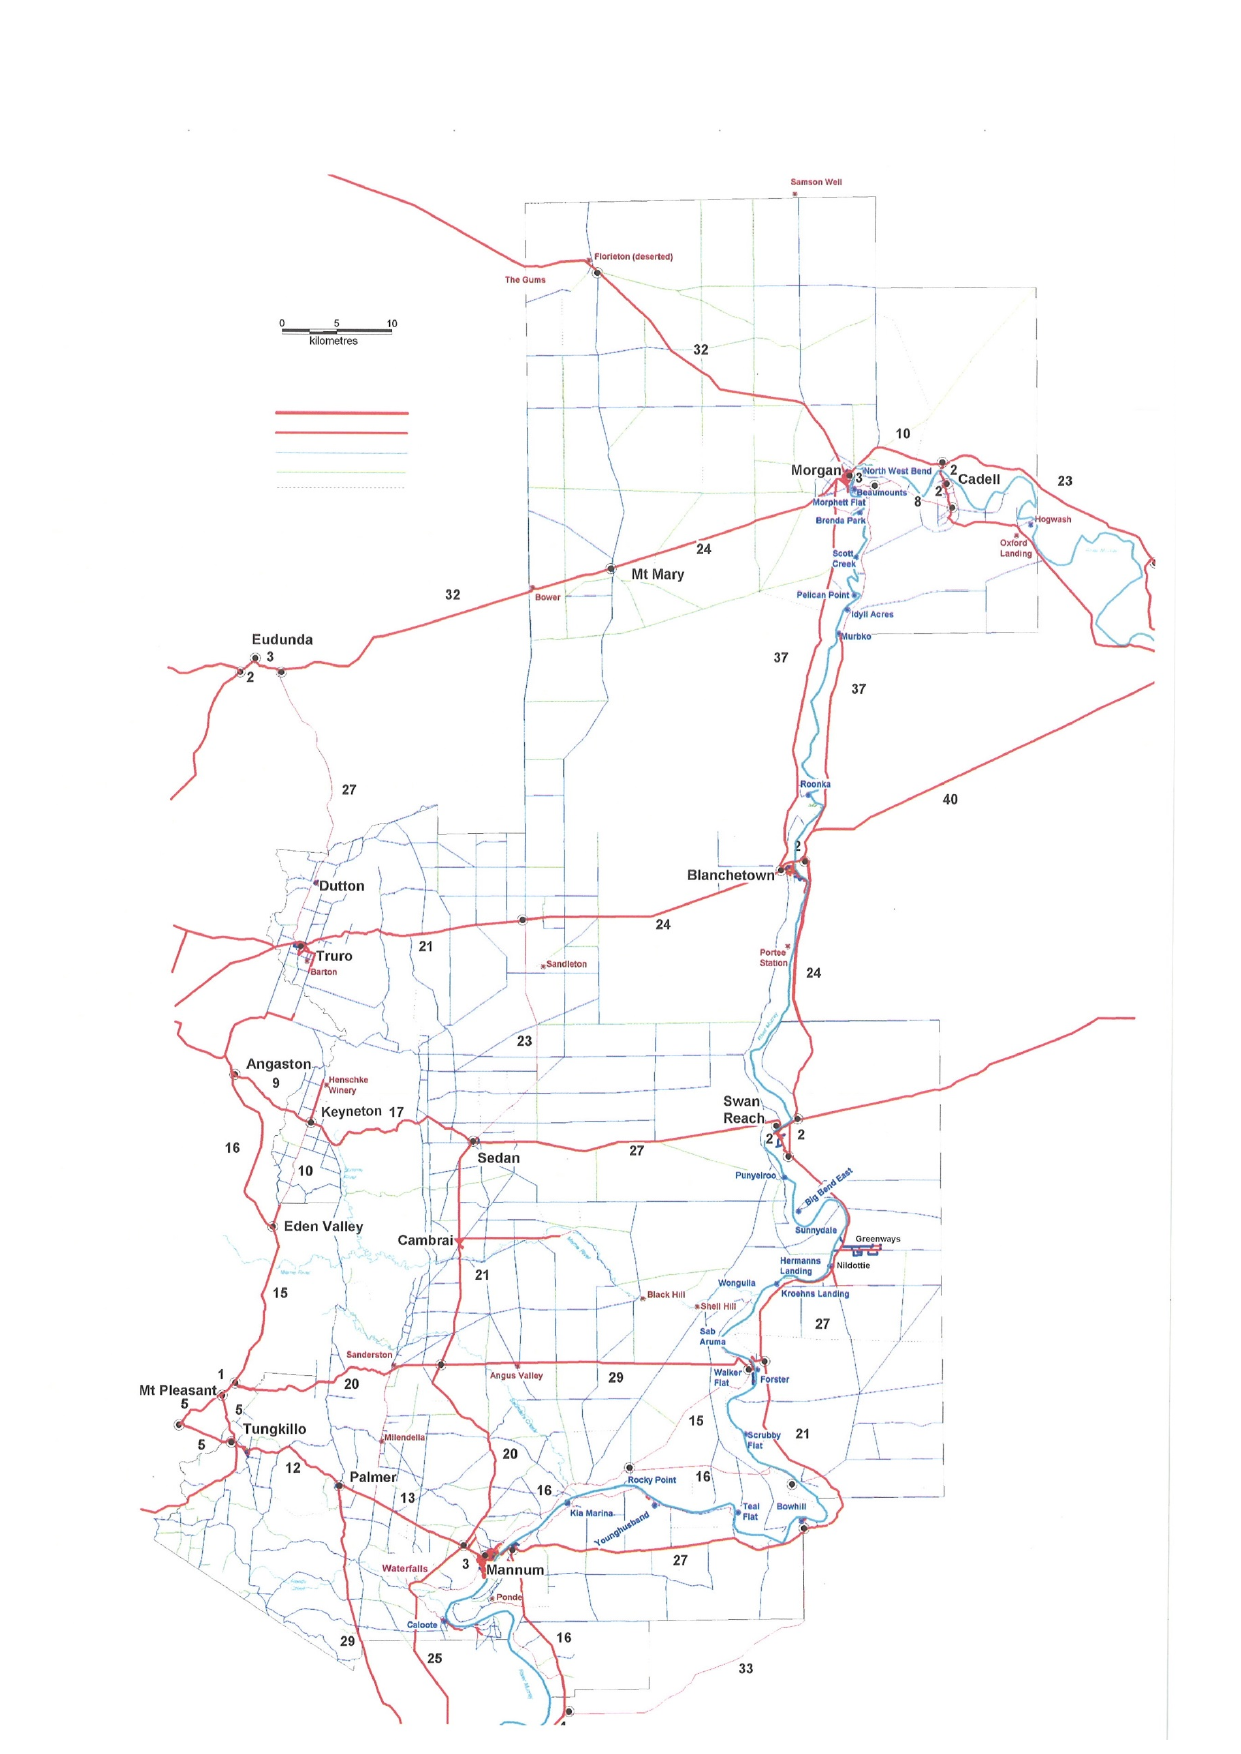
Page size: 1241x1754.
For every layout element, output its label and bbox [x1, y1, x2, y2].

picture [41, 128, 1110, 1738]
